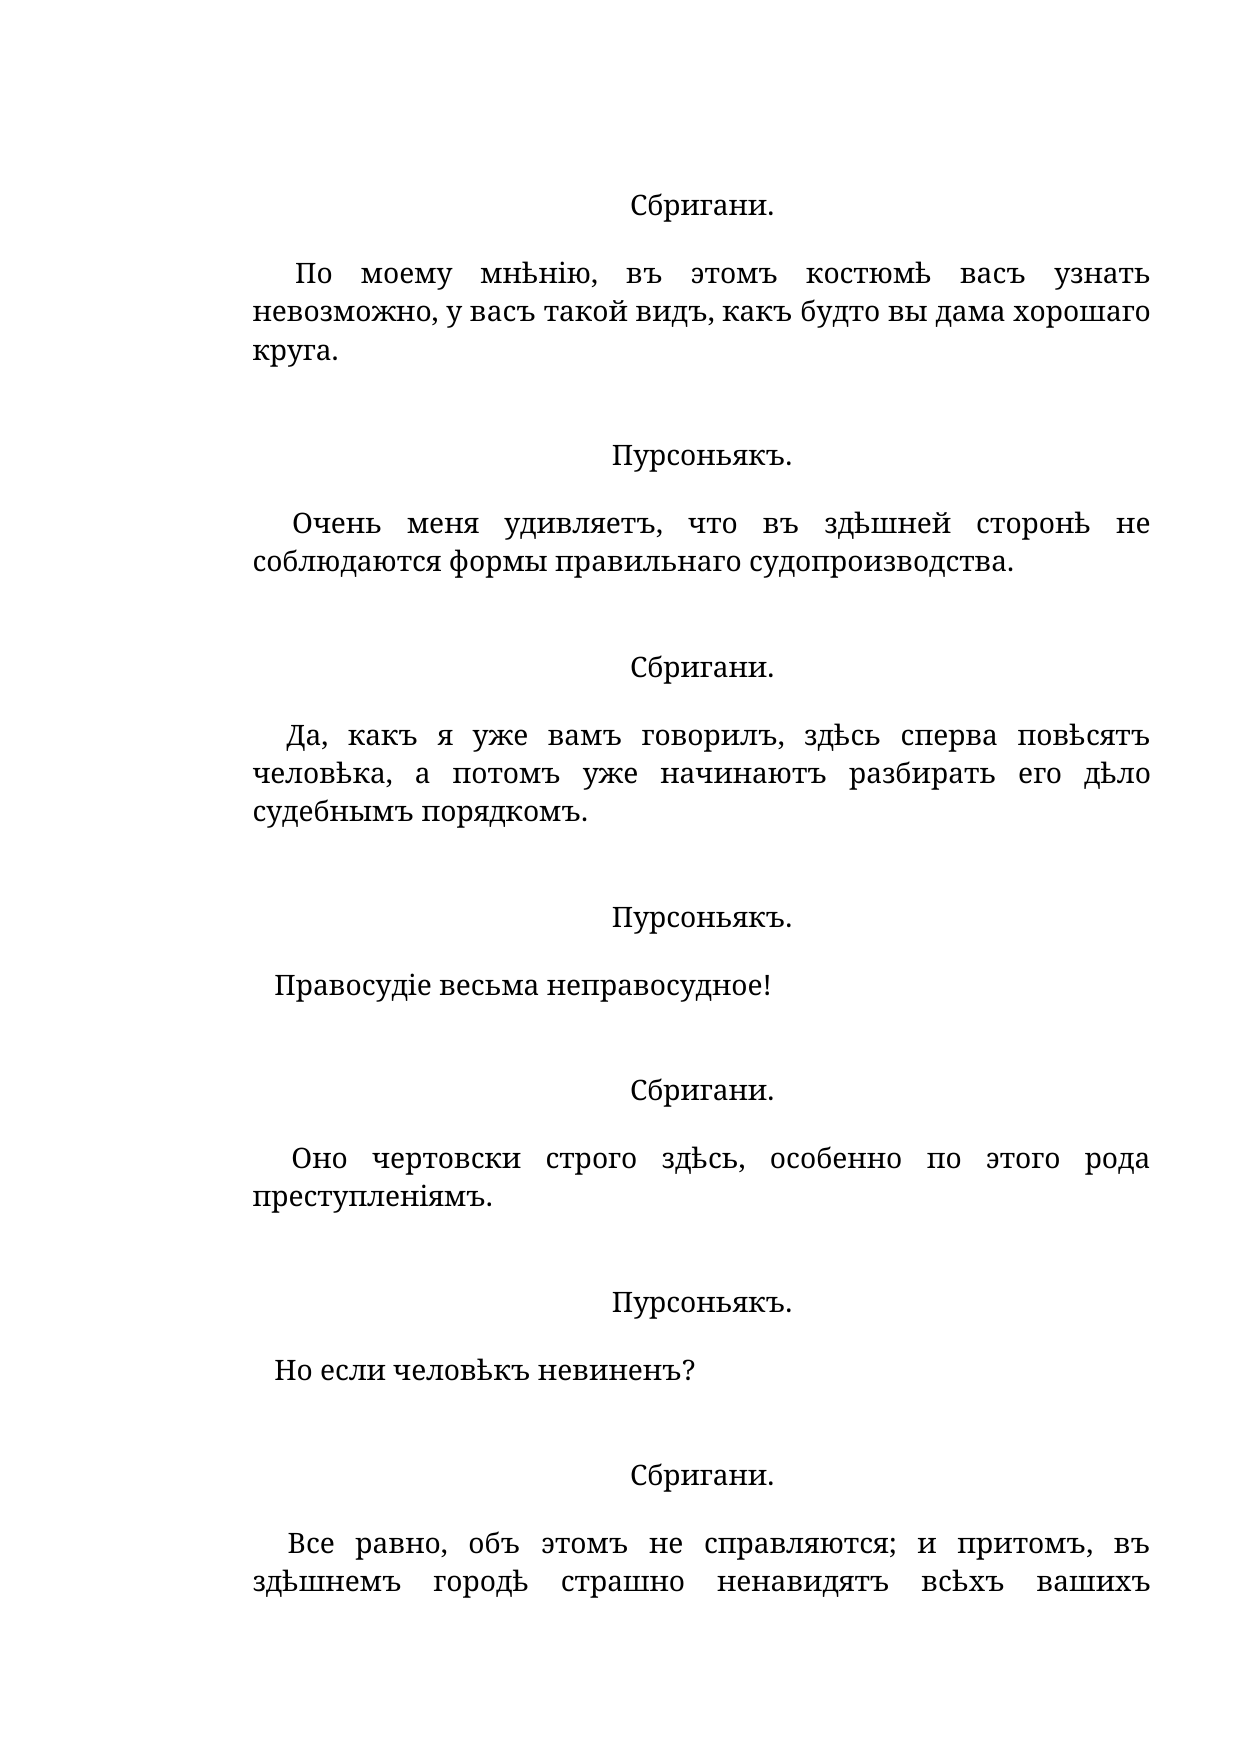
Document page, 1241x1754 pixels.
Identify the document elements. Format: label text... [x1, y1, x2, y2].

text Пурсоньякъ. [252, 897, 1152, 936]
text Сбригани. [252, 186, 1152, 224]
text Сбригани. [252, 1456, 1152, 1494]
text Но если человѣкъ невиненъ? [252, 1350, 1152, 1388]
text Пурсоньякъ. [252, 436, 1152, 474]
text Пурсоньякъ. [252, 1282, 1152, 1321]
text Оно чертовски строго здѣсь, особенно по этого рода преступленіямъ. [252, 1138, 1152, 1215]
text По моему мнѣнію, въ этомъ костюмѣ васъ узнать невозможно, у васъ такой видъ, какъ будто вы дама хорошаго круга. [252, 253, 1152, 368]
text Сбригани. [252, 647, 1152, 686]
text Правосудіе весьма неправосудное! [252, 965, 1152, 1003]
text Очень меня удивляетъ, что въ здѣшней сторонѣ не соблюдаются формы правильнаго судопроизводства. [252, 503, 1152, 580]
text Сбригани. [252, 1071, 1152, 1109]
text Да, какъ я уже вамъ говорилъ, здѣсь сперва повѣсятъ человѣка, а потомъ уже начинаютъ разбирать его дѣло судебнымъ порядкомъ. [252, 715, 1152, 830]
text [252, 1523, 1152, 1600]
